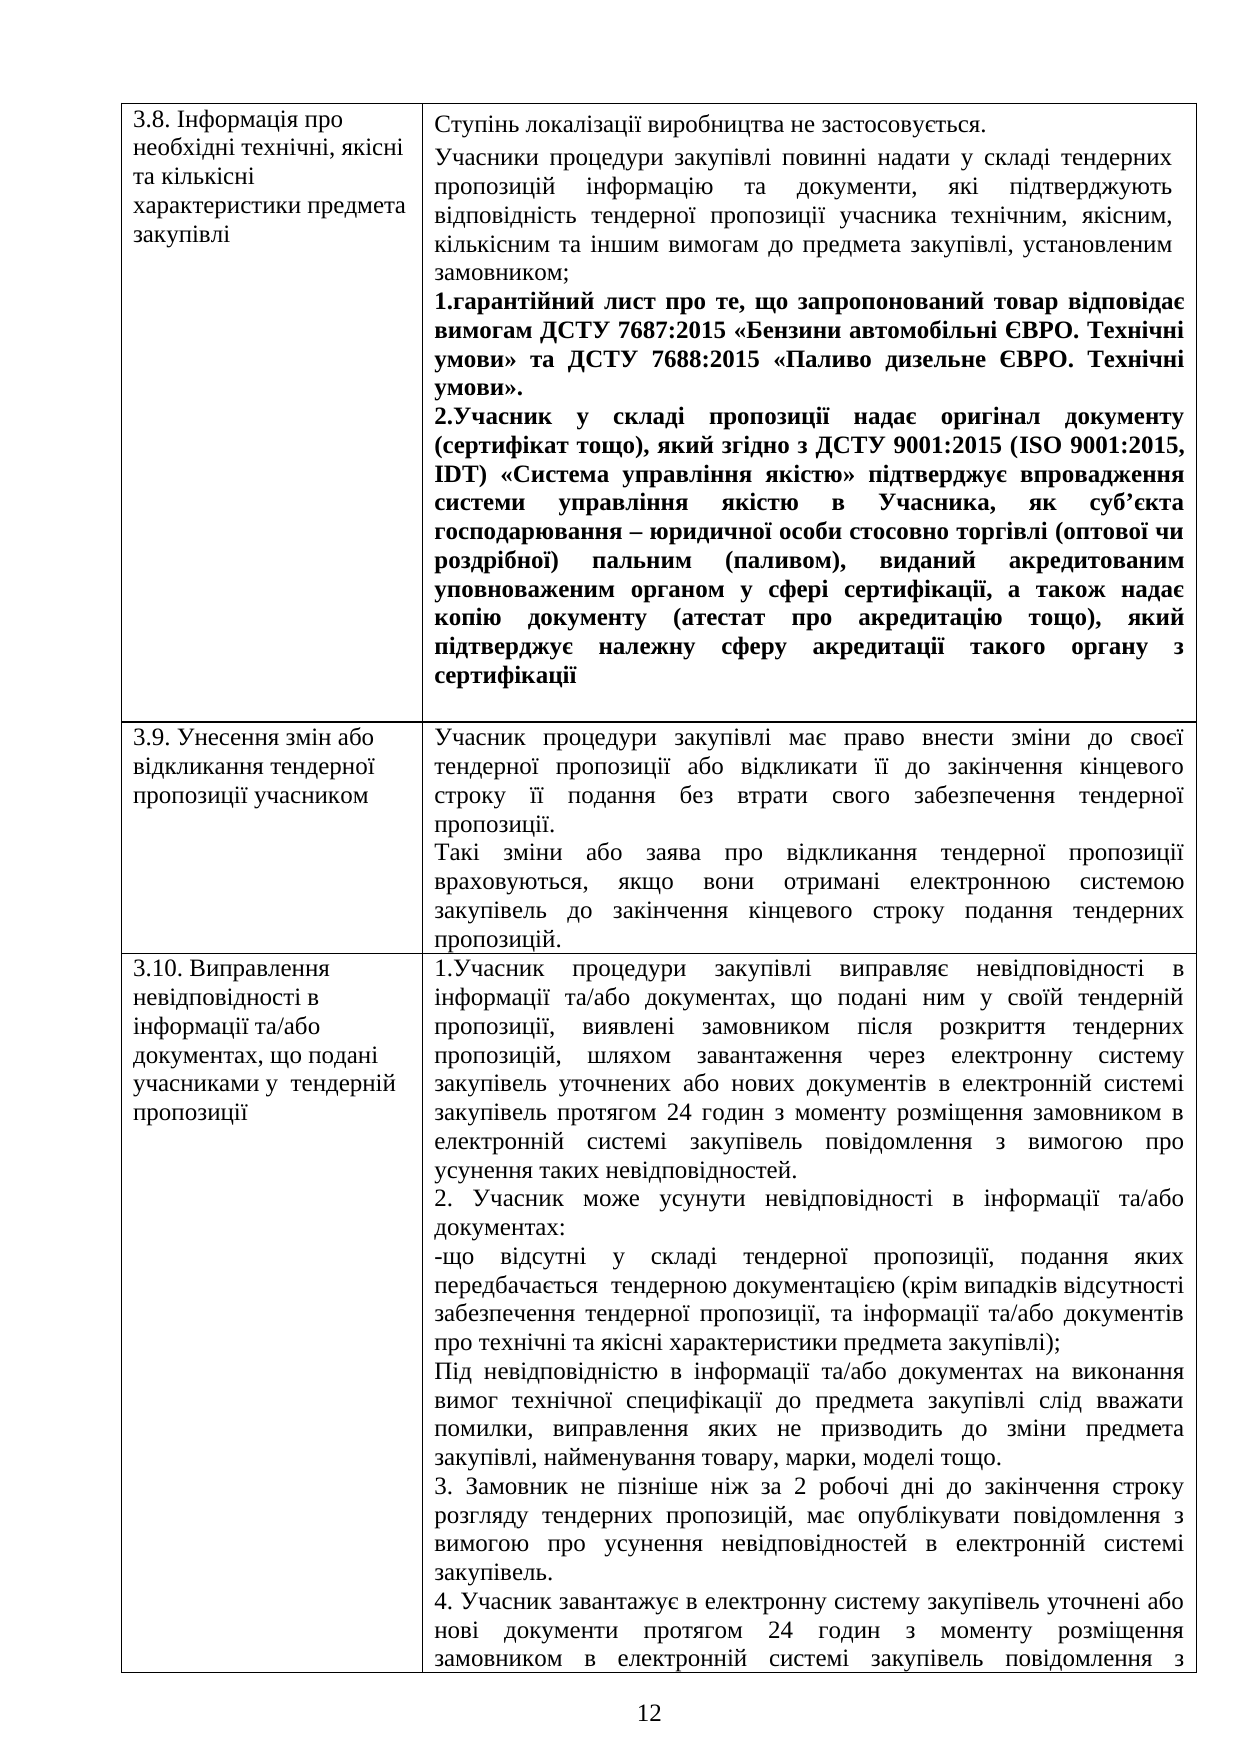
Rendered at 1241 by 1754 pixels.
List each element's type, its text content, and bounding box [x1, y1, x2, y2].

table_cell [122, 954, 422, 1672]
table_cell 3.8. Інформація про необхідні технічні, якісні та кількісні характеристики предмета закупівлі [122, 104, 422, 721]
table_cell Ступінь локалізації виробництва не застосовується. Учасники процедури закупівлі повинні надати у складі тендерних пропозицій інформацію та документи, які підтверджують відповідність тендерної пропозиції учасника технічним, якісним, кількісним та іншим вимогам до предмета закупівлі, установленим замовником; 1.гарантійний лист про те, що запропонований товар відповідає вимогам ДСТУ 7687:2015 «Бензини автомобільні ЄВРО. Технічні умови» та ДСТУ 7688:2015 «Паливо дизельне ЄВРО. Технічні умови». 2.Учасник у складі пропозиції надає оригінал документу (сертифікат тощо), який згідно з ДСТУ 9001:2015 (ISO 9001:2015, IDT) «Система управління якістю» підтверджує впровадження системи управління якістю в Учасника, як суб’єкта господарювання – юридичної особи стосовно торгівлі (оптової чи роздрібної) пальним (паливом), виданий акредитованим уповноваженим органом у сфері сертифікації, а також надає копію документу (атестат про акредитацію тощо), який підтверджує належну сферу акредитації такого органу з сертифікації [423, 104, 1196, 721]
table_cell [423, 954, 1196, 1672]
table_cell 3.9. Унесення змін або відкликання тендерної пропозиції учасником [122, 723, 422, 952]
table_cell Учасник процедури закупівлі має право внести зміни до своєї тендерної пропозиції або відкликати її до закінчення кінцевого строку її подання без втрати свого забезпечення тендерної пропозиції. Такі зміни або заява про відкликання тендерної пропозиції враховуються, якщо вони отримані електронною системою закупівель до закінчення кінцевого строку подання тендерних пропозицій. [423, 723, 1196, 952]
